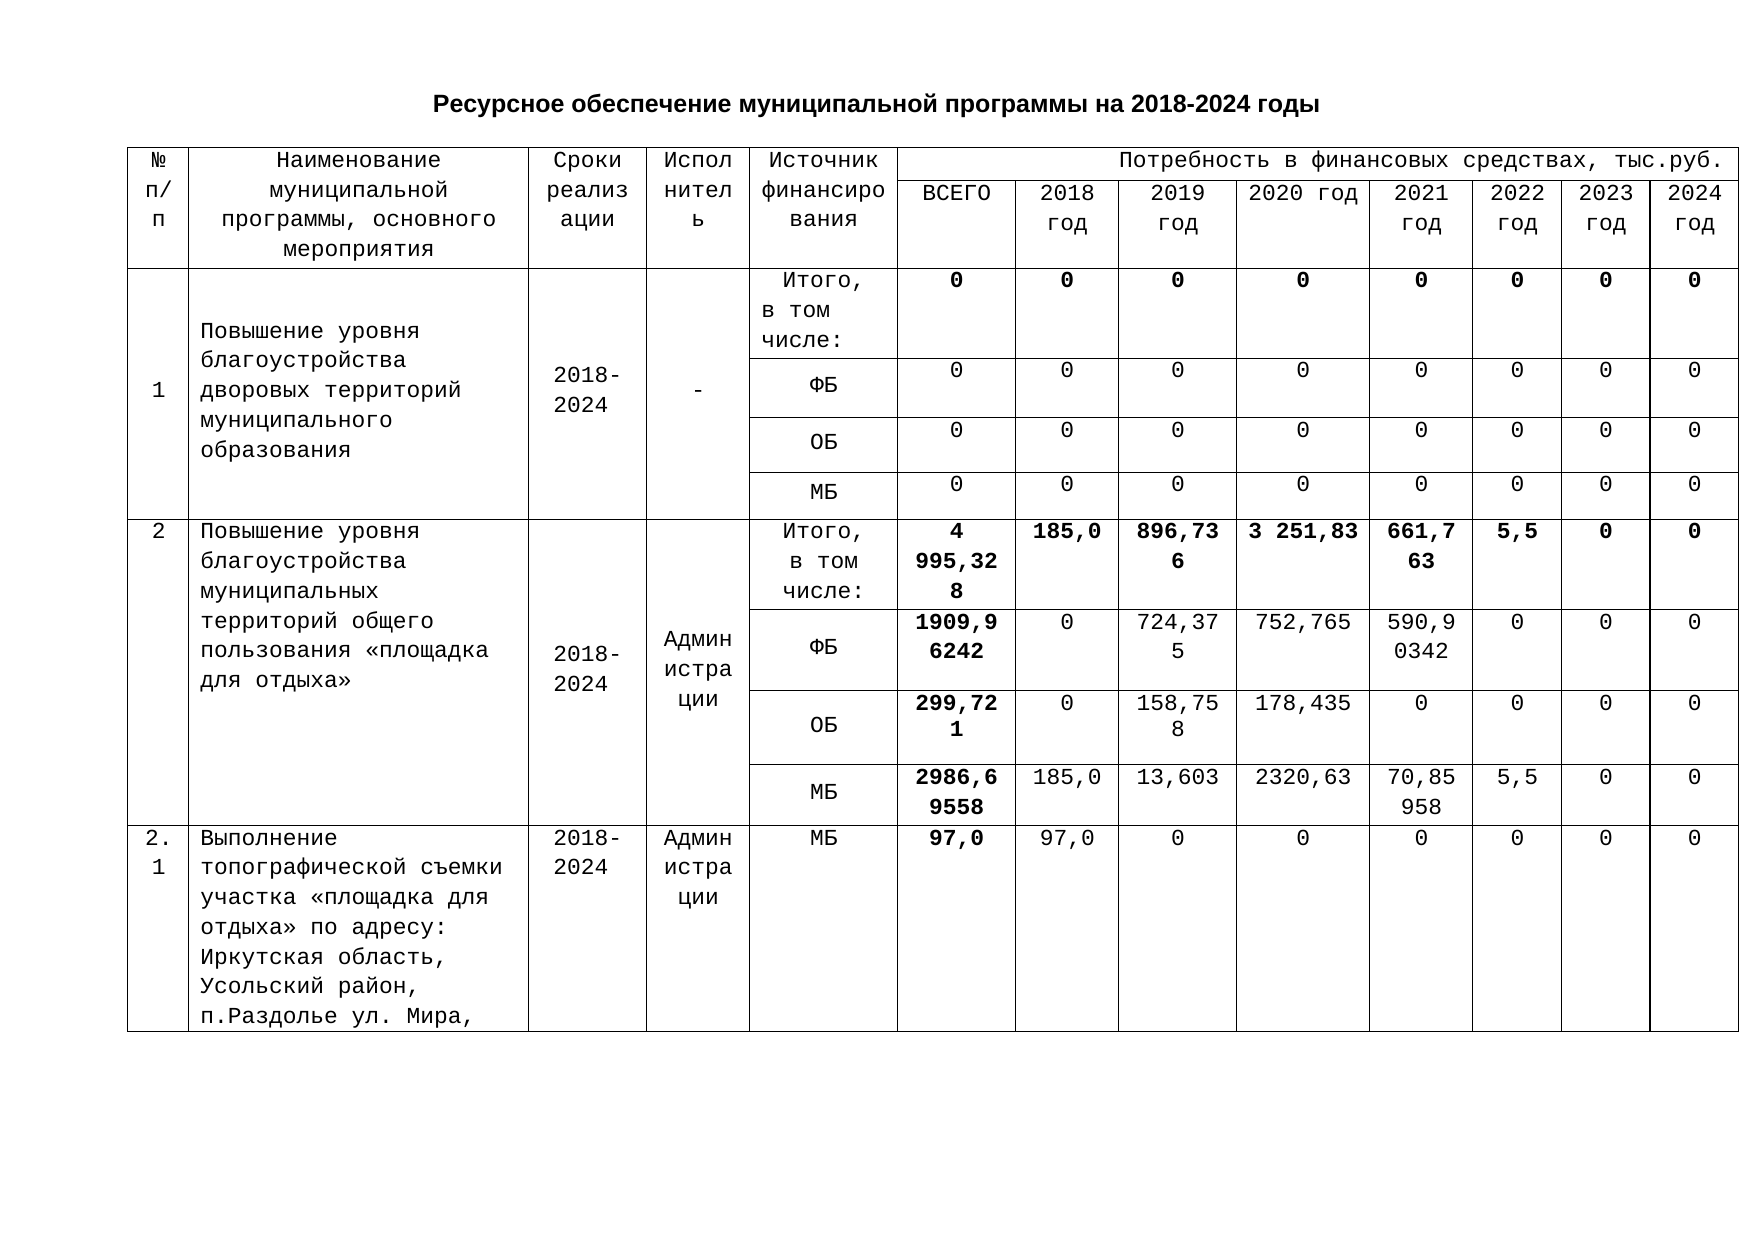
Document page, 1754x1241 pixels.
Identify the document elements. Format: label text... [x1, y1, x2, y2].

table_cell 0 [1651, 765, 1738, 825]
table_cell 0 [1370, 418, 1472, 472]
table_header Потребность в финансовых средствах, тыс.руб. [1104, 148, 1738, 180]
table_cell 0 [1651, 418, 1738, 472]
table_cell 2.1 [128, 826, 188, 1031]
table_cell 0 [1119, 473, 1236, 518]
table_header № п/п [128, 148, 188, 267]
table_cell 0 [1562, 520, 1649, 609]
table_cell 2 [128, 520, 188, 825]
table_cell 2986,69558 [898, 765, 1015, 825]
table_cell 0 [1651, 826, 1738, 1031]
table_header [1015, 148, 1104, 180]
table_cell 0 [1562, 359, 1649, 417]
table_cell 2320,63 [1237, 765, 1369, 825]
table_cell ОБ [750, 418, 897, 472]
table_cell 752,765 [1237, 610, 1369, 690]
table_cell 2023 год [1562, 181, 1649, 267]
table_header Сроки реализации [529, 148, 646, 267]
table_cell 3 251,83 [1237, 520, 1369, 609]
table_cell 0 [1016, 269, 1118, 358]
table_cell Администрации [647, 520, 749, 825]
table_cell 0 [1562, 610, 1649, 690]
table_cell 2021 год [1370, 181, 1472, 267]
table_cell 0 [1237, 473, 1369, 518]
table_cell 2018-2024 [529, 269, 646, 518]
table_header Источник финансирования [750, 148, 897, 267]
table_cell 661,763 [1370, 520, 1472, 609]
table_cell 178,435 [1237, 691, 1369, 764]
table_cell 0 [1651, 359, 1738, 417]
table_cell ФБ [750, 359, 897, 417]
table_cell 0 [1370, 473, 1472, 518]
table_cell Итого, в том числе: [750, 269, 897, 358]
table_cell 0 [898, 359, 1015, 417]
table_cell 0 [1119, 826, 1236, 1031]
table_cell ОБ [750, 691, 897, 764]
table_cell 2018-2024 [529, 520, 646, 825]
table_cell 0 [1562, 765, 1649, 825]
table_cell 0 [1237, 418, 1369, 472]
table_header Исполнитель [647, 148, 749, 267]
table_cell 0 [1370, 359, 1472, 417]
table_cell 0 [1473, 359, 1561, 417]
table_cell 4 995,328 [898, 520, 1015, 609]
table_cell 724,375 [1119, 610, 1236, 690]
table_cell 185,0 [1016, 765, 1118, 825]
table_cell 0 [1473, 826, 1561, 1031]
table_cell 158,758 [1119, 691, 1236, 764]
table_cell 70,85958 [1370, 765, 1472, 825]
table_cell 0 [1119, 418, 1236, 472]
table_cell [189, 826, 528, 1031]
table_cell 2020 год [1237, 181, 1369, 267]
table_cell 0 [1016, 610, 1118, 690]
table_cell 0 [1651, 269, 1738, 358]
table_cell 0 [1651, 610, 1738, 690]
table_cell 0 [1473, 269, 1561, 358]
table_cell 2024 год [1651, 181, 1738, 267]
table_cell 0 [898, 418, 1015, 472]
table_cell 0 [1237, 359, 1369, 417]
table_cell 1909,96242 [898, 610, 1015, 690]
table_cell 0 [1562, 473, 1649, 518]
table_cell МБ [750, 473, 897, 518]
table_cell 5,5 [1473, 520, 1561, 609]
table_cell 0 [1473, 610, 1561, 690]
table_cell 0 [1119, 359, 1236, 417]
table_cell ВСЕГО [898, 181, 1015, 267]
table_cell 0 [1562, 691, 1649, 764]
table_cell 0 [1370, 691, 1472, 764]
table_cell 0 [1016, 359, 1118, 417]
table_cell 0 [1119, 269, 1236, 358]
table_cell 0 [1016, 691, 1118, 764]
table_header [898, 148, 1015, 180]
table_cell Повышение уровня благоустройства муниципальных территорий общего пользования «площадка для отдыха» [189, 520, 528, 825]
table_header Наименование муниципальной программы, основного мероприятия [189, 148, 528, 267]
table_cell МБ [750, 826, 897, 1031]
table_cell 590,90342 [1370, 610, 1472, 690]
table_cell 0 [1370, 269, 1472, 358]
table_cell 185,0 [1016, 520, 1118, 609]
table_cell 0 [898, 473, 1015, 518]
table_cell 0 [1651, 520, 1738, 609]
table_cell 2019 год [1119, 181, 1236, 267]
table_cell 2022 год [1473, 181, 1561, 267]
table_cell Администрации [647, 826, 749, 1031]
table_cell 0 [1016, 473, 1118, 518]
table_cell 0 [898, 269, 1015, 358]
table_cell 0 [1473, 418, 1561, 472]
table_cell 0 [1651, 691, 1738, 764]
table_cell 0 [1473, 473, 1561, 518]
table_cell 0 [1473, 691, 1561, 764]
table_cell МБ [750, 765, 897, 825]
table_cell 0 [1651, 473, 1738, 518]
text Ресурсное обеспечение муниципальной программы на 2018-2024 годы [118, 89, 1636, 117]
table_cell 2018 год [1016, 181, 1118, 267]
table_cell 13,603 [1119, 765, 1236, 825]
table_cell 97,0 [898, 826, 1015, 1031]
table_cell Повышение уровня благоустройства дворовых территорий муниципального образования [189, 269, 528, 518]
table_cell 0 [1016, 418, 1118, 472]
table_cell 0 [1562, 269, 1649, 358]
table_cell 2018-2024 [529, 826, 646, 1031]
table_cell 0 [1237, 269, 1369, 358]
table_cell ФБ [750, 610, 897, 690]
table_cell 1 [128, 269, 188, 518]
table_cell 0 [1237, 826, 1369, 1031]
table_cell 0 [1370, 826, 1472, 1031]
table_cell - [647, 269, 749, 518]
table_cell Итого, в том числе: [750, 520, 897, 609]
table_cell 896,736 [1119, 520, 1236, 609]
table_cell 5,5 [1473, 765, 1561, 825]
table_cell 0 [1562, 418, 1649, 472]
table_cell 0 [1562, 826, 1649, 1031]
table_cell 97,0 [1016, 826, 1118, 1031]
table_cell 299,721 [898, 691, 1015, 764]
